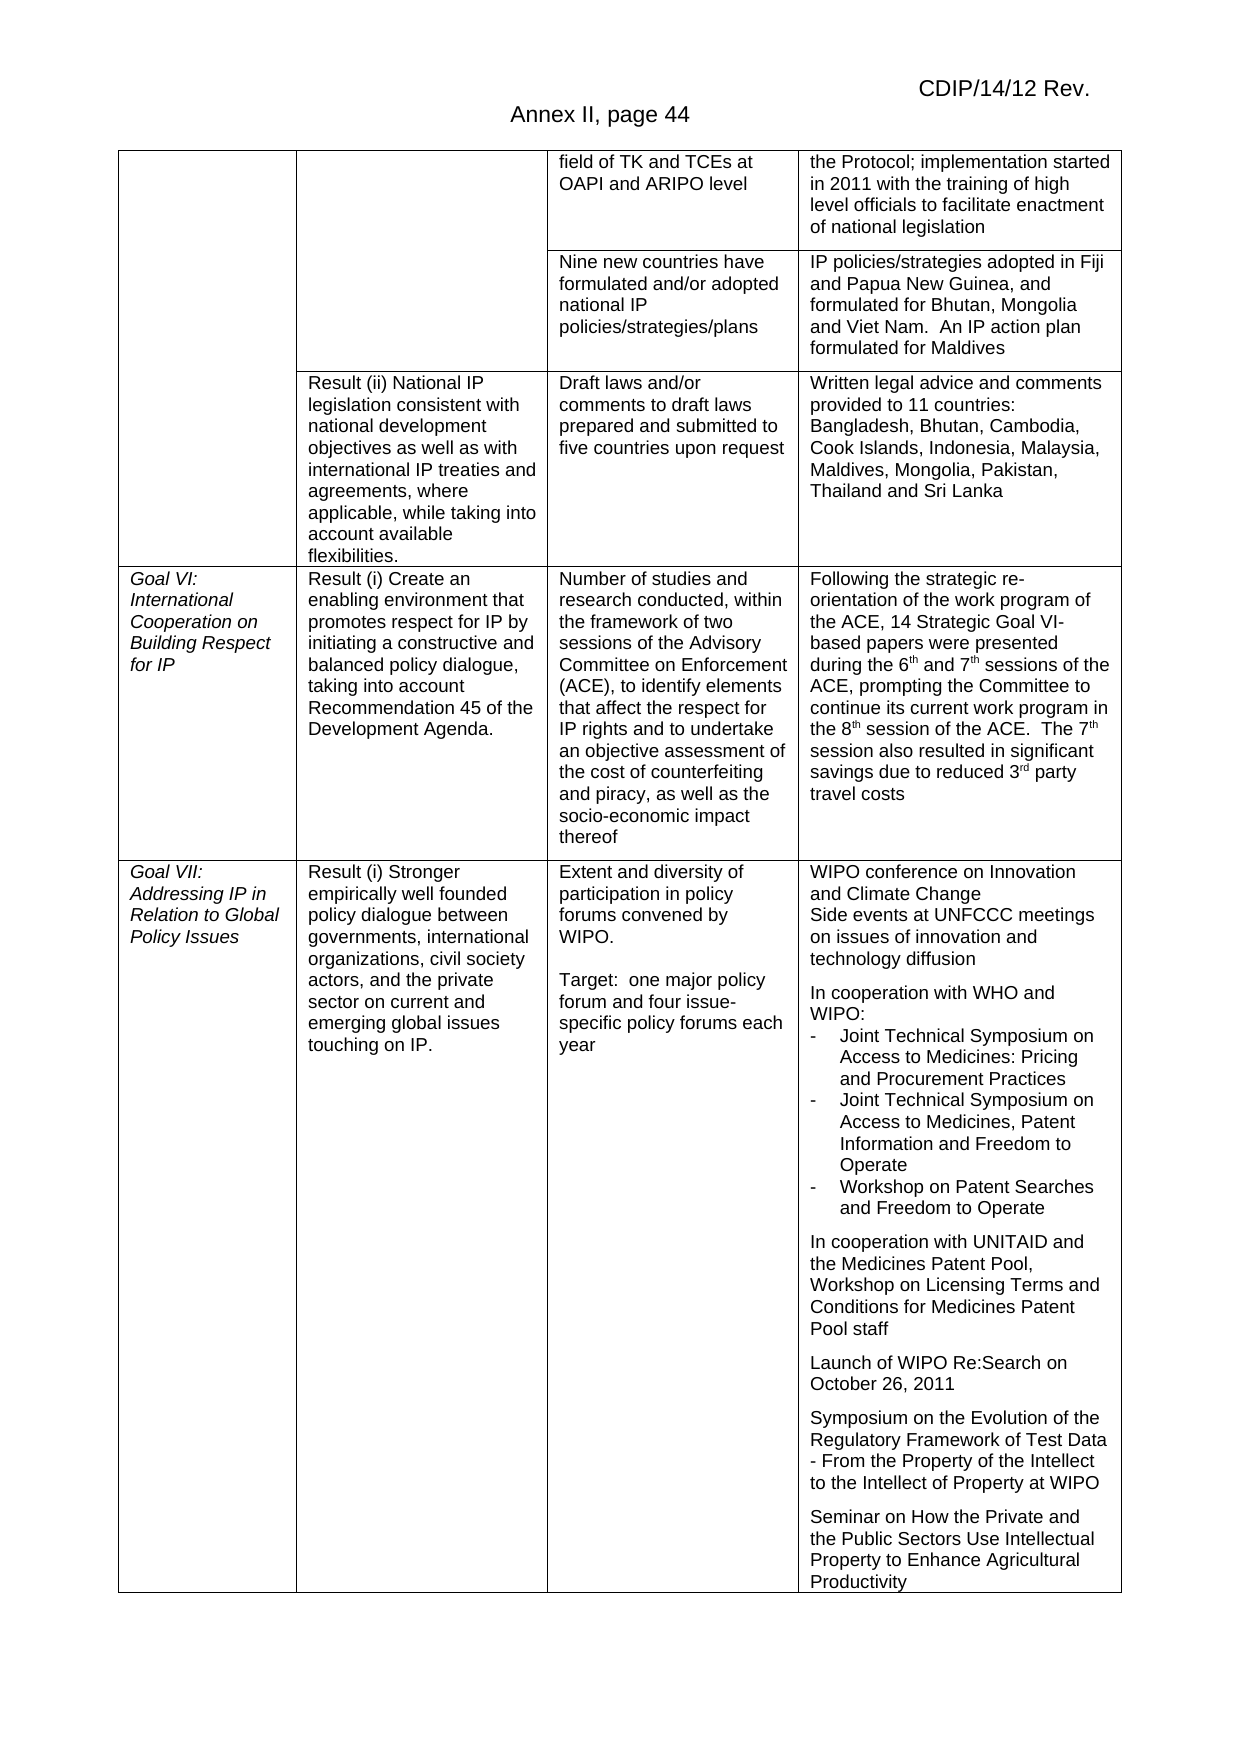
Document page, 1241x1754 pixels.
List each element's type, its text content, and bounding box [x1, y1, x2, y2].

table_cell Number of studies and research conducted, within the framework of two sessions of the Advisory Committee on Enforcement (ACE), to identify elements that affect the respect for IP rights and to undertake an objective assessment of the cost of counterfeiting and piracy, as well as the socio-economic impact thereof [548, 567, 798, 860]
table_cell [548, 151, 798, 250]
table_cell Goal VI: International Cooperation on Building Respect for IP [119, 567, 296, 860]
table_cell Result (i) Create an enabling environment that promotes respect for IP by initiating a constructive and balanced policy dialogue, taking into account Recommendation 45 of the Development Agenda. [297, 567, 547, 860]
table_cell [548, 861, 798, 1592]
table_cell Result (ii) National IP legislation consistent with national development objectives as well as with international IP treaties and agreements, where applicable, while taking into account available flexibilities. [297, 372, 547, 566]
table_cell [297, 861, 547, 1592]
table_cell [799, 151, 1121, 250]
table_cell Draft laws and/or comments to draft laws prepared and submitted to five countries upon request [548, 372, 798, 566]
table_cell IP policies/strategies adopted in Fiji and Papua New Guinea, and formulated for Bhutan, Mongolia and Viet Nam. An IP action plan formulated for Maldives [799, 251, 1121, 371]
table_cell Nine new countries have formulated and/or adopted national IP policies/strategies/plans [548, 251, 798, 371]
table_cell Following the strategic re-orientation of the work program of the ACE, 14 Strategic Goal VI-based papers were presented during the 6th and 7th sessions of the ACE, prompting the Committee to continue its current work program in the 8th session of the ACE. The 7th session also resulted in significant savings due to reduced 3rd party travel costs [799, 567, 1121, 860]
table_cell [799, 861, 1121, 1592]
table_cell Written legal advice and comments provided to 11 countries: Bangladesh, Bhutan, Cambodia, Cook Islands, Indonesia, Malaysia, Maldives, Mongolia, Pakistan, Thailand and Sri Lanka [799, 372, 1121, 566]
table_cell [119, 861, 296, 1592]
